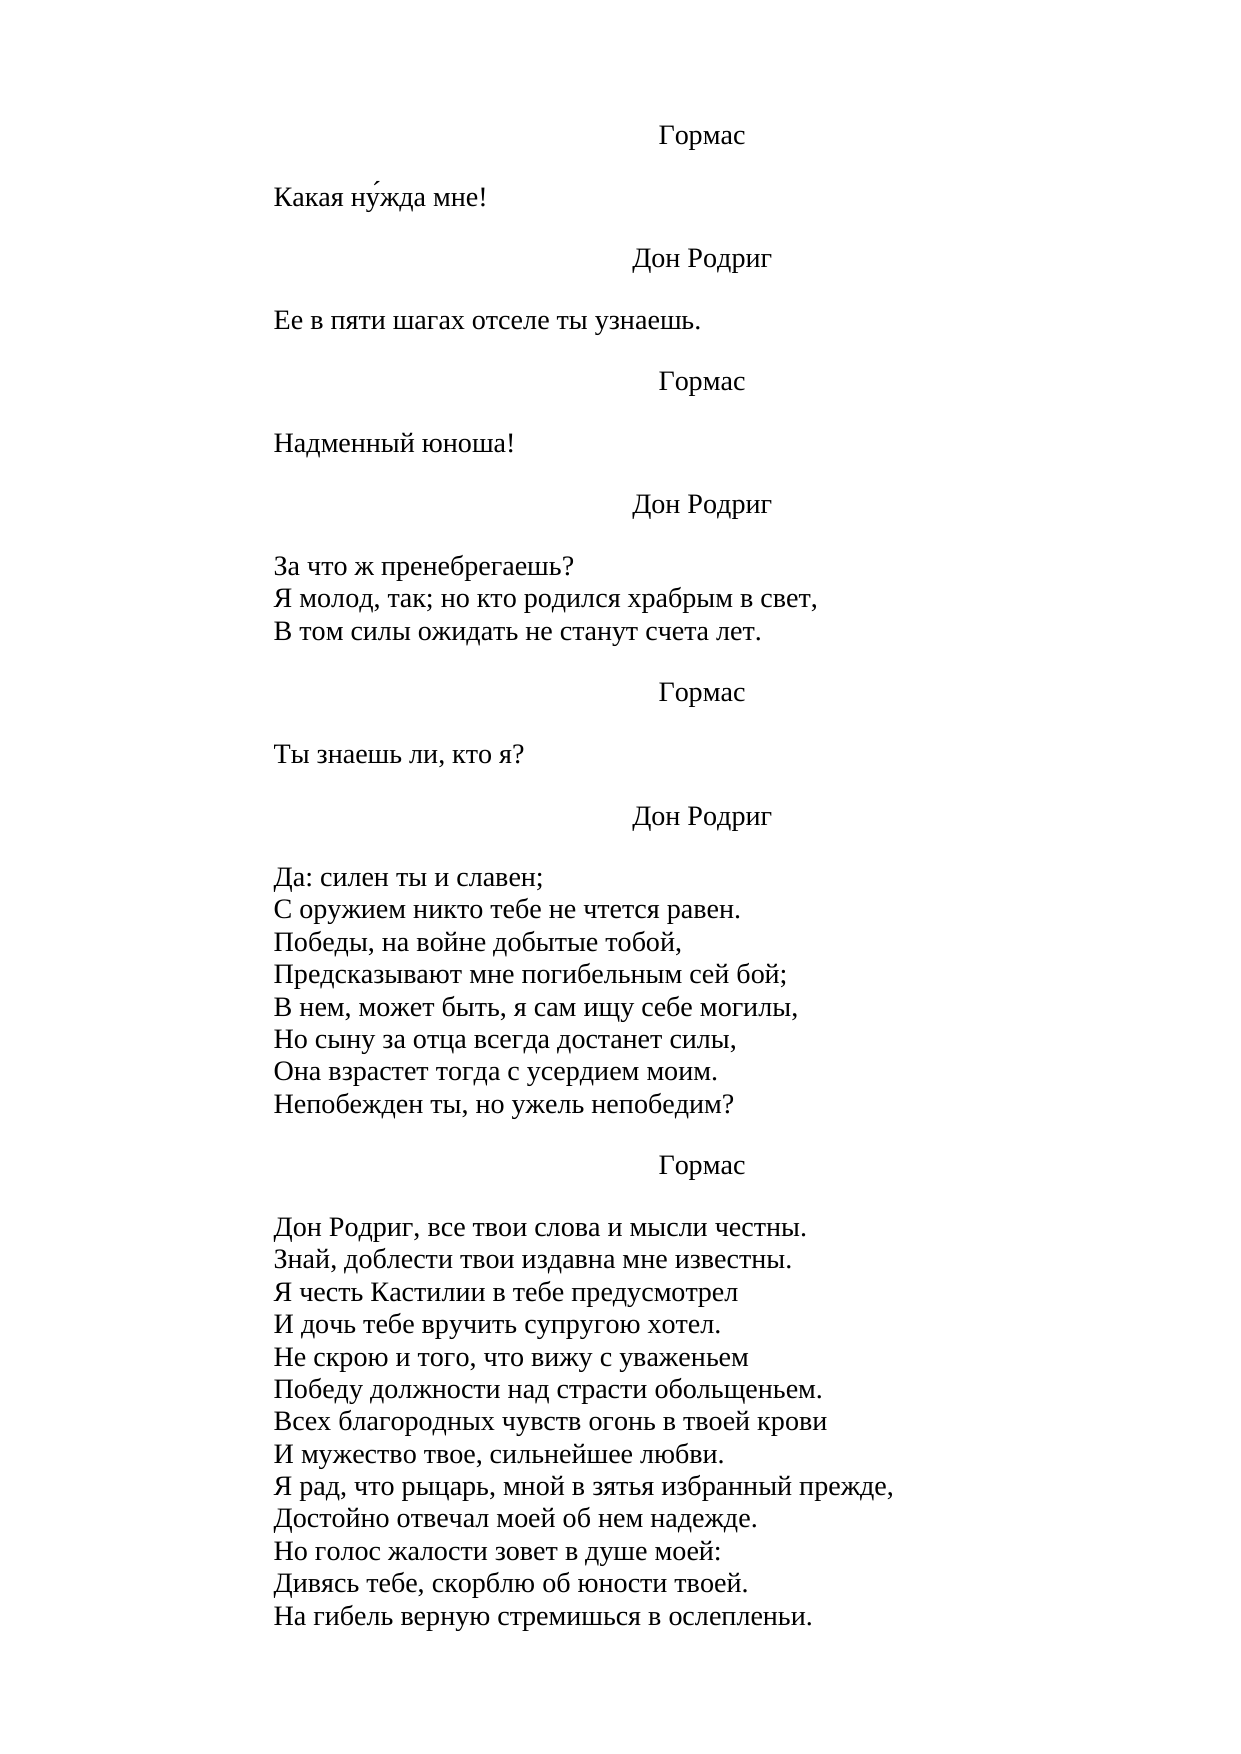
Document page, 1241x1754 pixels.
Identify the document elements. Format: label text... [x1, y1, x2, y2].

text С оружием никто тебе не чтется равен. [252, 892, 1152, 925]
text Но голос жалости зовет в душе моей: [252, 1534, 1152, 1566]
text Всех благородных чувств огонь в твоей крови [252, 1404, 1152, 1437]
text Непобежден ты, но ужель непобедим? [252, 1087, 1152, 1119]
text Я честь Кастилии в тебе предусмотрел [252, 1275, 1152, 1307]
text Гормас [252, 675, 1152, 708]
text За что ж пренебрегаешь? [252, 549, 1152, 581]
text Гормас [252, 1148, 1152, 1181]
text Победы, на войне добытые тобой, [252, 925, 1152, 957]
text На гибель верную стремишься в ослепленьи. [252, 1599, 1152, 1631]
text Победу должности над страсти обольщеньем. [252, 1372, 1152, 1404]
text Я молод, так; но кто родился храбрым в свет, [252, 581, 1152, 614]
text Не скрою и того, что вижу с уваженьем [252, 1339, 1152, 1372]
text В том силы ожидать не станут счета лет. [252, 614, 1152, 646]
text Знай, доблести твои издавна мне известны. [252, 1242, 1152, 1275]
text Какая ну́жда мне! [252, 180, 1152, 212]
text И дочь тебе вручить супругою хотел. [252, 1307, 1152, 1339]
text Но сыну за отца всегда достанет силы, [252, 1022, 1152, 1054]
text Дон Родриг [252, 798, 1152, 831]
text Надменный юноша! [252, 426, 1152, 458]
text Гормас [252, 364, 1152, 397]
text Дон Родриг [252, 241, 1152, 274]
text Достойно отвечал моей об нем надежде. [252, 1502, 1152, 1534]
text Дон Родриг [252, 487, 1152, 520]
text В нем, может быть, я сам ищу себе могилы, [252, 990, 1152, 1022]
text Ты знаешь ли, кто я? [252, 737, 1152, 769]
text Предсказывают мне погибельным сей бой; [252, 957, 1152, 990]
text И мужество твое, сильнейшее любви. [252, 1437, 1152, 1469]
text Она взрастет тогда с усердием моим. [252, 1054, 1152, 1087]
text Дивясь тебе, скорблю об юности твоей. [252, 1566, 1152, 1599]
text Дон Родриг, все твои слова и мысли честны. [252, 1210, 1152, 1242]
text Гормас [252, 118, 1152, 151]
text Я рад, что рыцарь, мной в зятья избранный прежде, [252, 1469, 1152, 1502]
text Ее в пяти шагах отселе ты узнаешь. [252, 303, 1152, 335]
text Да: силен ты и славен; [252, 860, 1152, 892]
